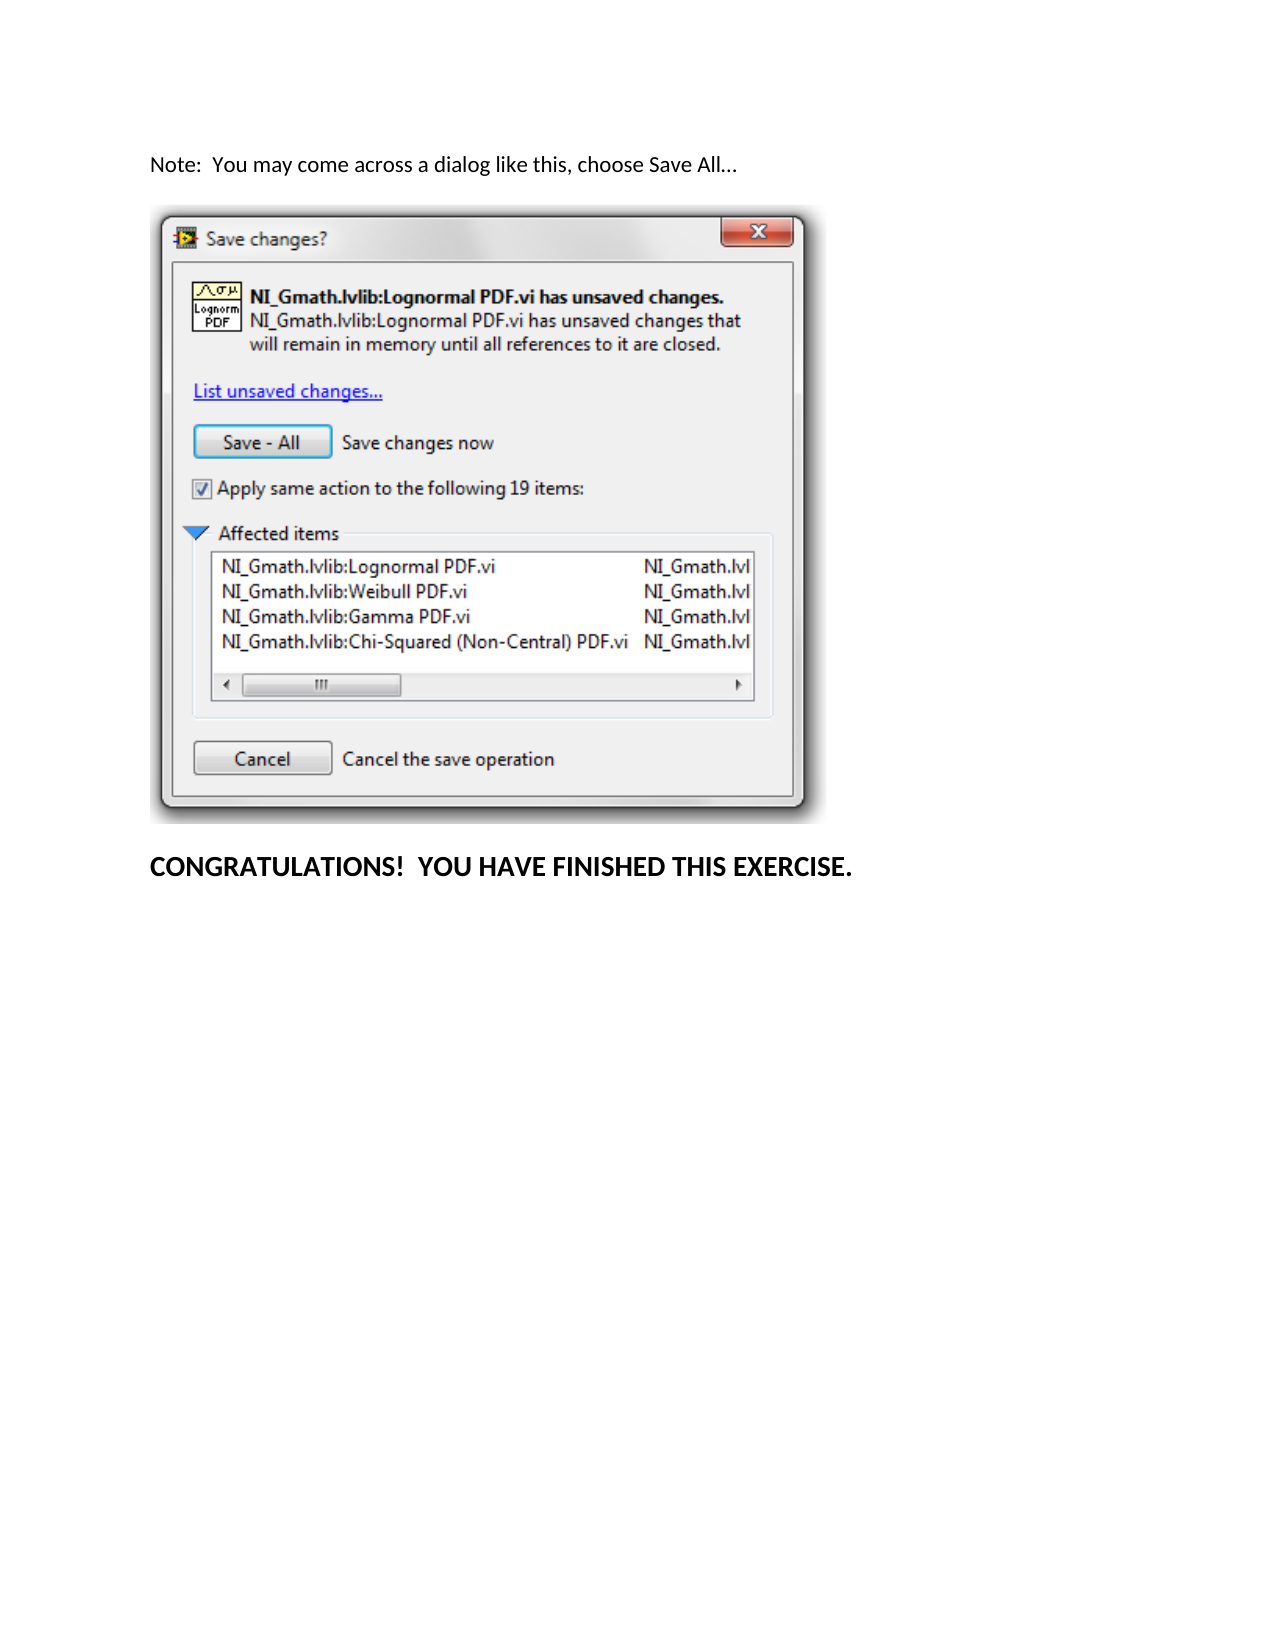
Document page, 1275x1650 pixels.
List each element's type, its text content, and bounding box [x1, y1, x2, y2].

text Note: You may come across a dialog like this, choose Save All… [150, 150, 1125, 178]
picture [150, 203, 827, 824]
text CONGRATULATIONS! YOU HAVE FINISHED THIS EXERCISE. [150, 848, 1125, 884]
